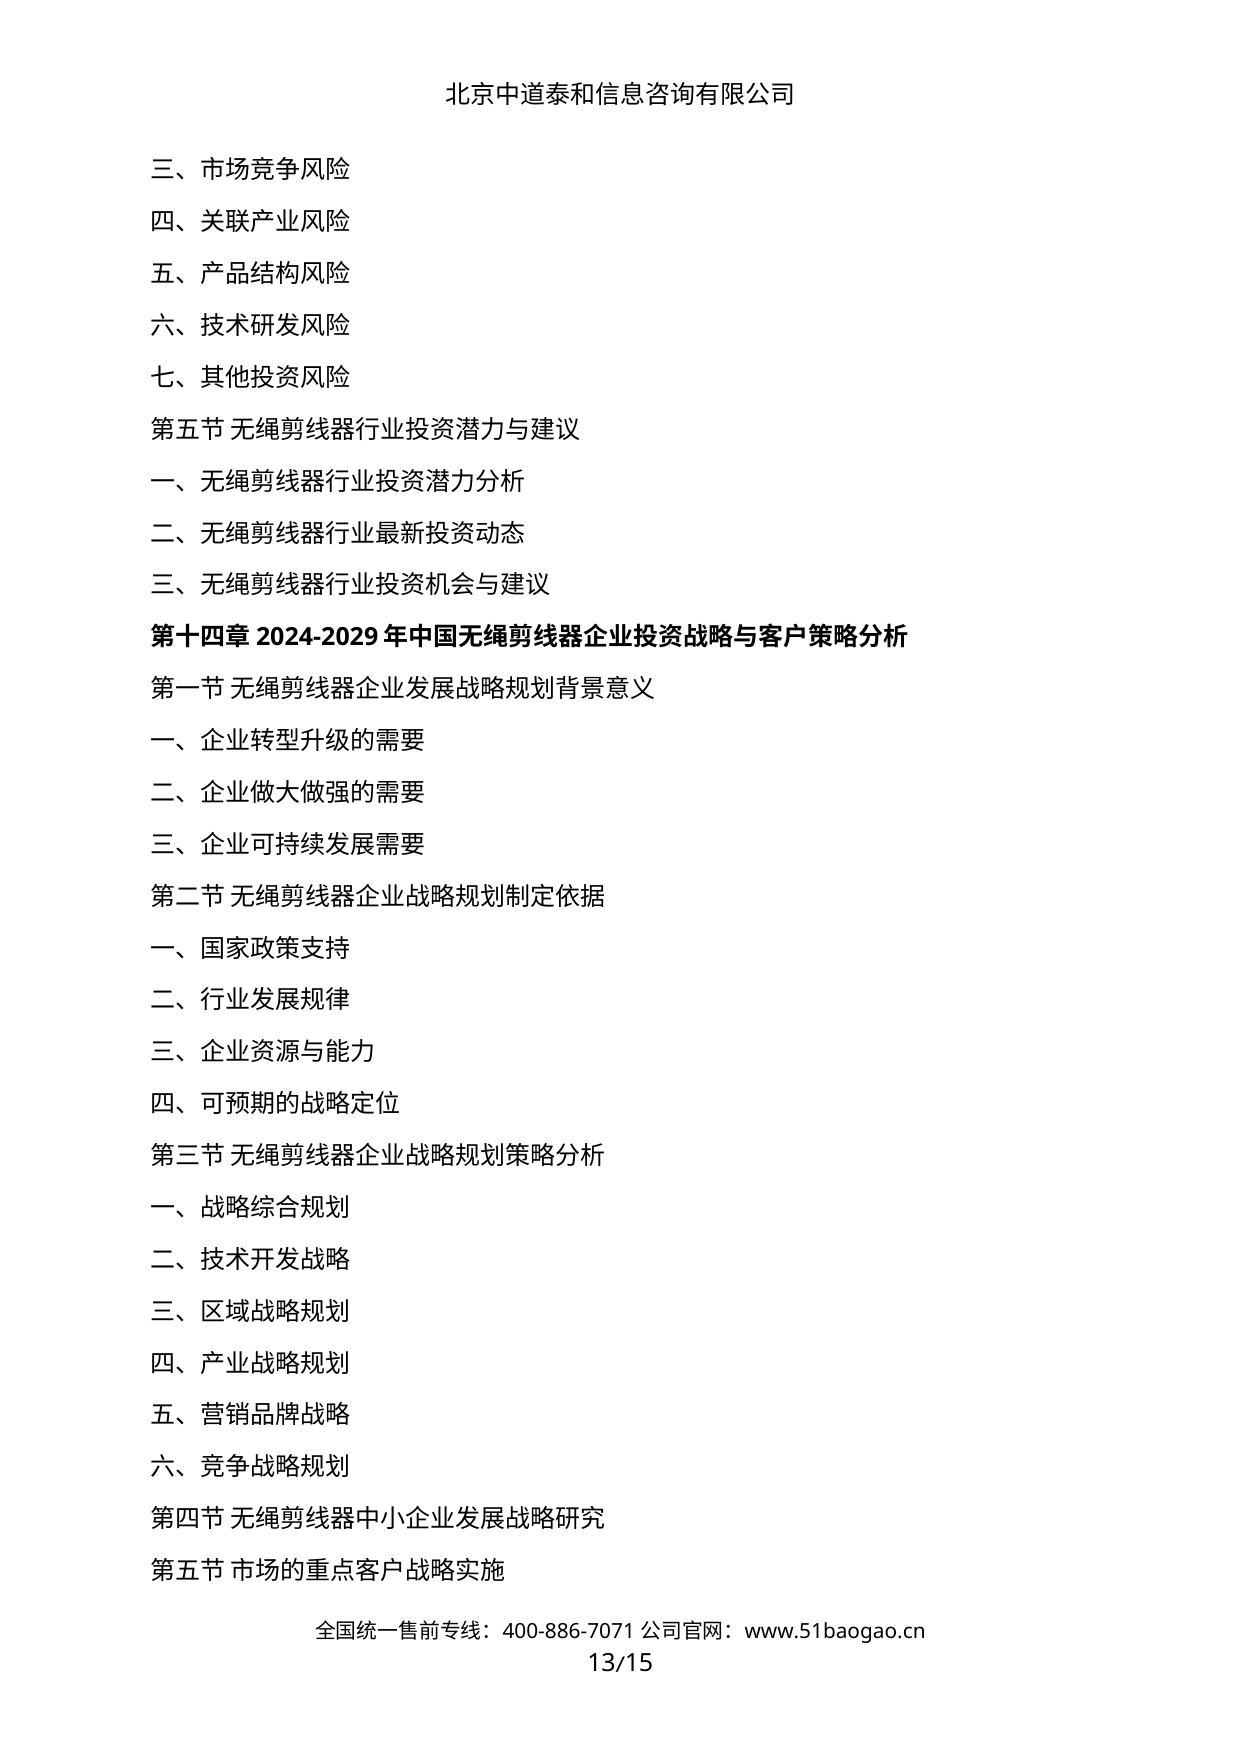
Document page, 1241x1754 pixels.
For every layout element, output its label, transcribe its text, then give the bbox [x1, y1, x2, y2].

text 第五节 市场的重点客户战略实施 [150, 1551, 1090, 1587]
text 六、竞争战略规划 [150, 1447, 1090, 1483]
text 一、无绳剪线器行业投资潜力分析 [150, 461, 1090, 497]
text 四、产业战略规划 [150, 1343, 1090, 1379]
text 第十四章 2024-2029年中国无绳剪线器企业投资战略与客户策略分析 [150, 617, 1090, 653]
text 六、技术研发风险 [150, 306, 1090, 342]
text 二、企业做大做强的需要 [150, 772, 1090, 809]
text 第五节 无绳剪线器行业投资潜力与建议 [150, 409, 1090, 446]
text 四、关联产业风险 [150, 202, 1090, 238]
text 五、营销品牌战略 [150, 1395, 1090, 1431]
text 二、技术开发战略 [150, 1239, 1090, 1276]
text 第三节 无绳剪线器企业战略规划策略分析 [150, 1136, 1090, 1172]
text 四、可预期的战略定位 [150, 1084, 1090, 1120]
text 一、国家政策支持 [150, 928, 1090, 964]
text 三、区域战略规划 [150, 1291, 1090, 1327]
text 二、行业发展规律 [150, 980, 1090, 1016]
text 五、产品结构风险 [150, 254, 1090, 290]
text 一、战略综合规划 [150, 1187, 1090, 1224]
text 一、企业转型升级的需要 [150, 721, 1090, 757]
text 三、市场竞争风险 [150, 150, 1090, 186]
text 七、其他投资风险 [150, 357, 1090, 394]
text 第一节 无绳剪线器企业发展战略规划背景意义 [150, 669, 1090, 705]
text 三、企业资源与能力 [150, 1032, 1090, 1068]
text 第二节 无绳剪线器企业战略规划制定依据 [150, 876, 1090, 912]
text 三、无绳剪线器行业投资机会与建议 [150, 565, 1090, 601]
text 三、企业可持续发展需要 [150, 824, 1090, 861]
text 第四节 无绳剪线器中小企业发展战略研究 [150, 1499, 1090, 1535]
text 二、无绳剪线器行业最新投资动态 [150, 513, 1090, 549]
